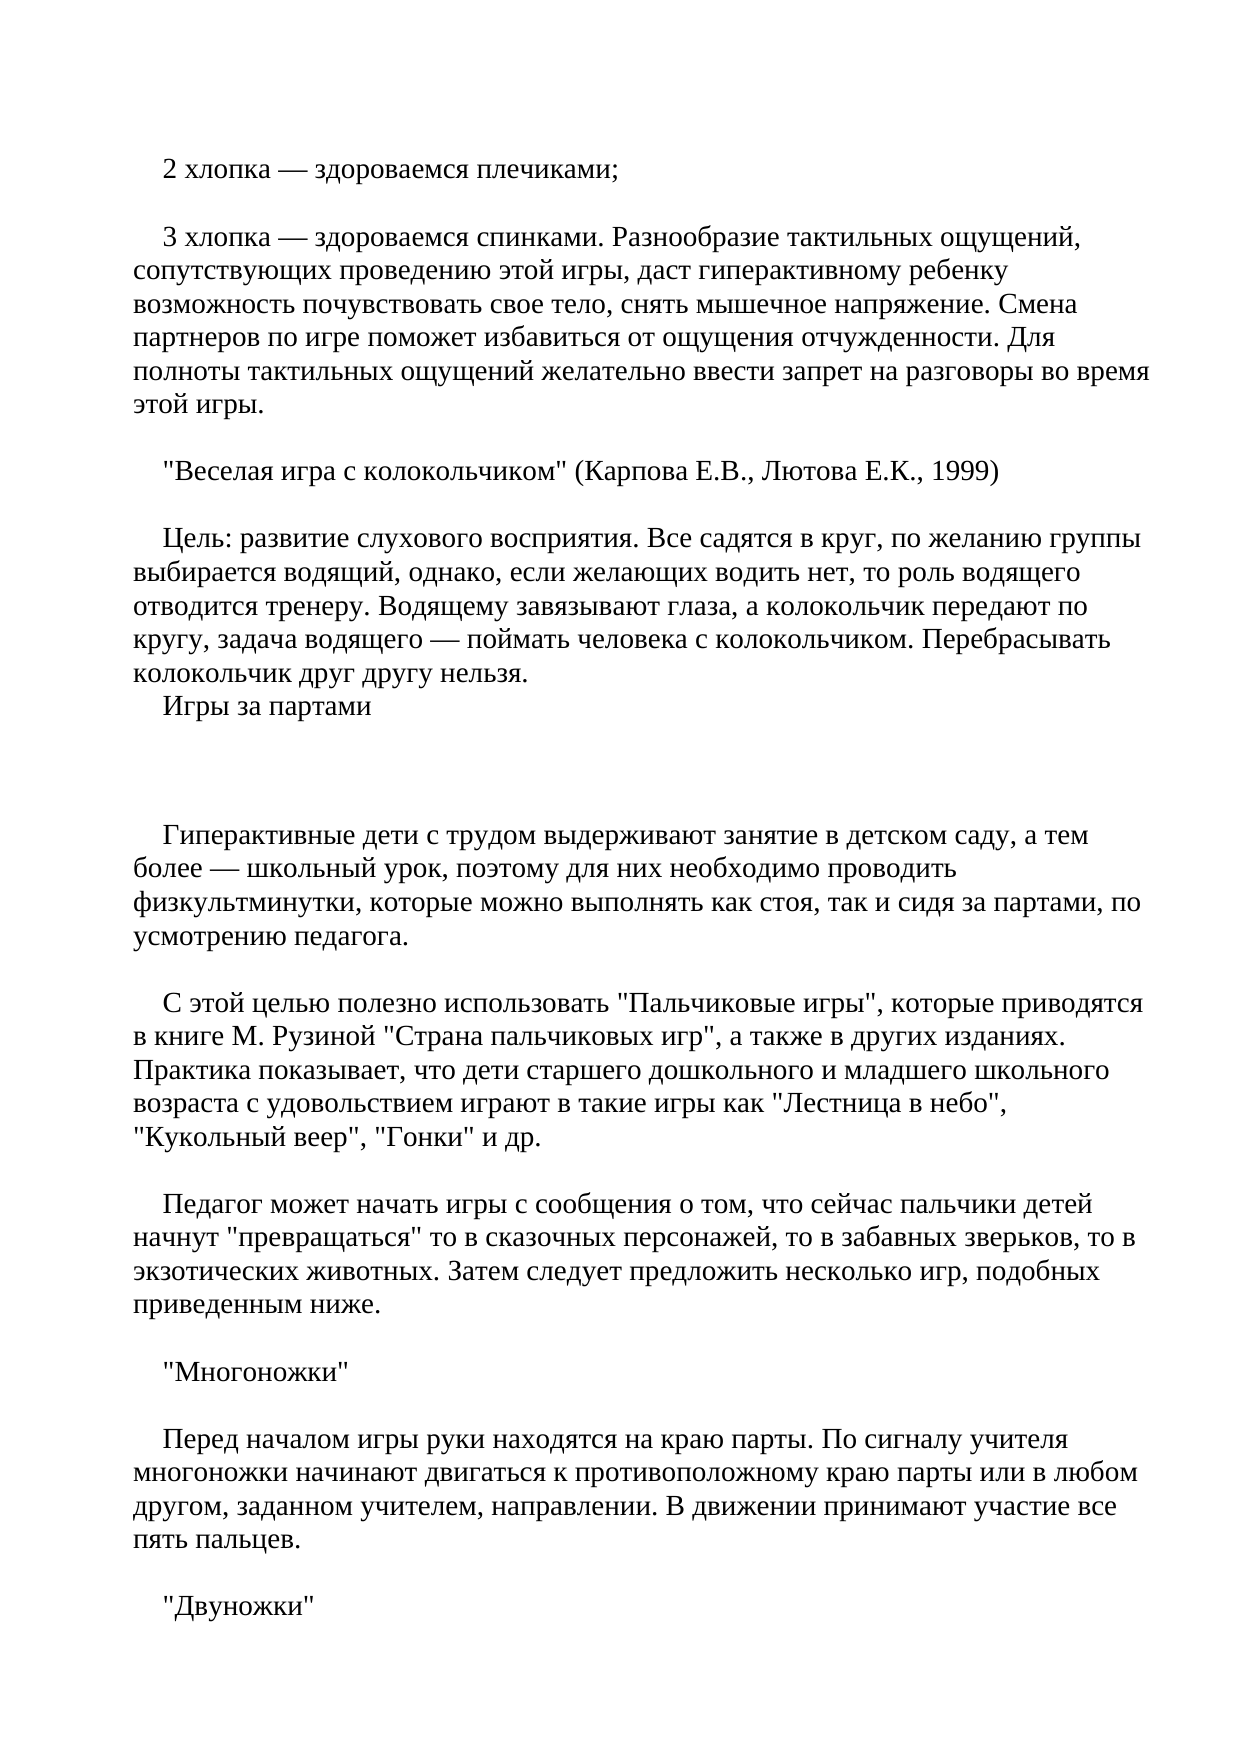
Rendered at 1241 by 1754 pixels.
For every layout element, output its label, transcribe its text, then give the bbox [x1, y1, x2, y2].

text С этой целью полезно использовать "Пальчиковые игры", которые приводятся в книге М. Рузиной "Страна пальчиковых игр", а также в других изданиях. Практика показывает, что дети старшего дошкольного и младшего школьного возраста с удовольствием играют в такие игры как "Лестница в небо", "Кукольный веер", "Гонки" и др. [133, 985, 1152, 1152]
text "Многоножки" [133, 1354, 1152, 1387]
text "Веселая игра с колокольчиком" (Карпова Е.В., Лютова Е.К., 1999) [133, 453, 1152, 487]
text "Двуножки" [133, 1588, 1152, 1622]
text Перед началом игры руки находятся на краю парты. По сигналу учителя многоножки начинают двигаться к противоположному краю парты или в любом другом, заданном учителем, направлении. В движении принимают участие все пять пальцев. [133, 1421, 1152, 1555]
text 2 хлопка — здороваемся плечиками; [133, 152, 1152, 185]
text Педагог может начать игры с сообщения о том, что сейчас пальчики детей начнут "превращаться" то в сказочных персонажей, то в забавных зверьков, то в экзотических животных. Затем следует предложить несколько игр, подобных приведенным ниже. [133, 1186, 1152, 1320]
text Гиперактивные дети с трудом выдерживают занятие в детском саду, а тем более — школьный урок, поэтому для них необходимо проводить физкультминутки, которые можно выполнять как стоя, так и сидя за партами, по усмотрению педагога. [133, 817, 1152, 951]
text Цель: развитие слухового восприятия. Все садятся в круг, по желанию группы выбирается водящий, однако, если желающих водить нет, то роль водящего отводится тренеру. Водящему завязывают глаза, а колокольчик передают по кругу, задача водящего — поймать человека с колокольчиком. Перебрасывать колокольчик друг другу нельзя. [133, 521, 1152, 688]
text 3 хлопка — здороваемся спинками. Разнообразие тактильных ощущений, сопутствующих проведению этой игры, даст гиперактивному ребенку возможность почувствовать свое тело, снять мышечное напряжение. Смена партнеров по игре поможет избавиться от ощущения отчужденности. Для полноты тактильных ощущений желательно ввести запрет на разговоры во время этой игры. [133, 219, 1152, 420]
text Игры за партами [133, 688, 1152, 722]
